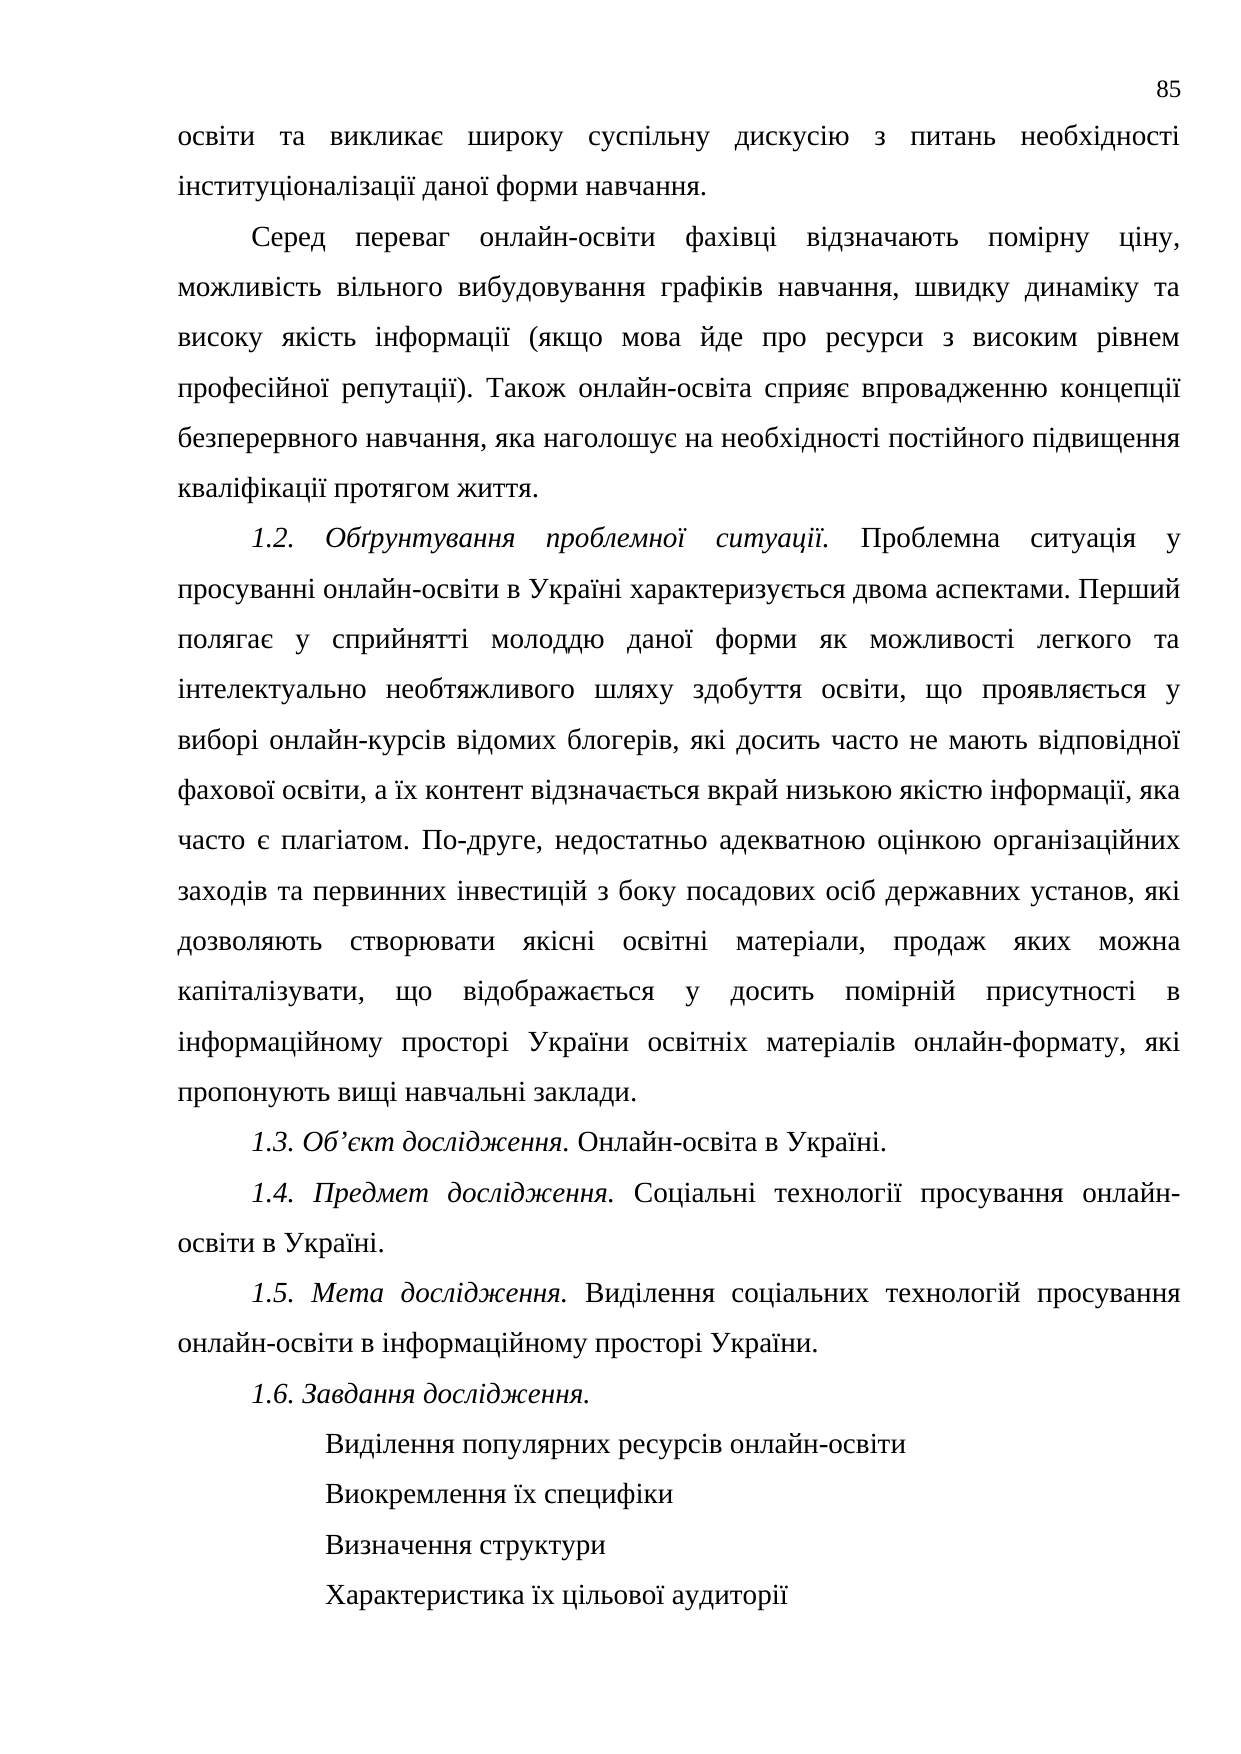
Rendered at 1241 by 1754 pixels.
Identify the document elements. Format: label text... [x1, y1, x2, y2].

text 1.3. Об’єкт дослідження. Онлайн-освіта в Україні. [177, 1124, 1181, 1158]
text 1.2. Обґрунтування проблемної ситуації. Проблемна ситуація у просуванні онлайн-освіти в Україні характеризується двома аспектами. Перший полягає у сприйнятті молоддю даної форми як можливості легкого та інтелектуально необтяжливого шляху здобуття освіти, що проявляється у виборі онлайн-курсів відомих блогерів, які досить часто не мають відповідної фахової освіти, а їх контент відзначається вкрай низькою якістю інформації, яка часто є плагіатом. По-друге, недостатньо адекватною оцінкою організаційних заходів та первинних інвестицій з боку посадових осіб державних установ, які дозволяють створювати якісні освітні матеріали, продаж яких можна капіталізувати, що відображається у досить помірній присутності в інформаційному просторі України освітніх матеріалів онлайн-формату, які пропонують вищі навчальні заклади. [177, 521, 1181, 1108]
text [177, 118, 1181, 202]
text Виокремлення їх специфіки [177, 1477, 1181, 1510]
text Характеристика їх цільової аудиторії [177, 1577, 1181, 1611]
text Серед переваг онлайн-освіти фахівці відзначають помірну ціну, можливість вільного вибудовування графіків навчання, швидку динаміку та високу якість інформації (якщо мова йде про ресурси з високим рівнем професійної репутації). Також онлайн-освіта сприяє впровадженню концепції безперервного навчання, яка наголошує на необхідності постійного підвищення кваліфікації протягом життя. [177, 219, 1181, 504]
text 1.6. Завдання дослідження. [177, 1376, 1181, 1409]
text Визначення структури [177, 1527, 1181, 1560]
text 1.5. Мета дослідження. Виділення соціальних технологій просування онлайн-освіти в інформаційному просторі України. [177, 1275, 1181, 1359]
text 1.4. Предмет дослідження. Соціальні технології просування онлайн-освіти в Україні. [177, 1175, 1181, 1258]
text Виділення популярних ресурсів онлайн-освіти [177, 1426, 1181, 1460]
